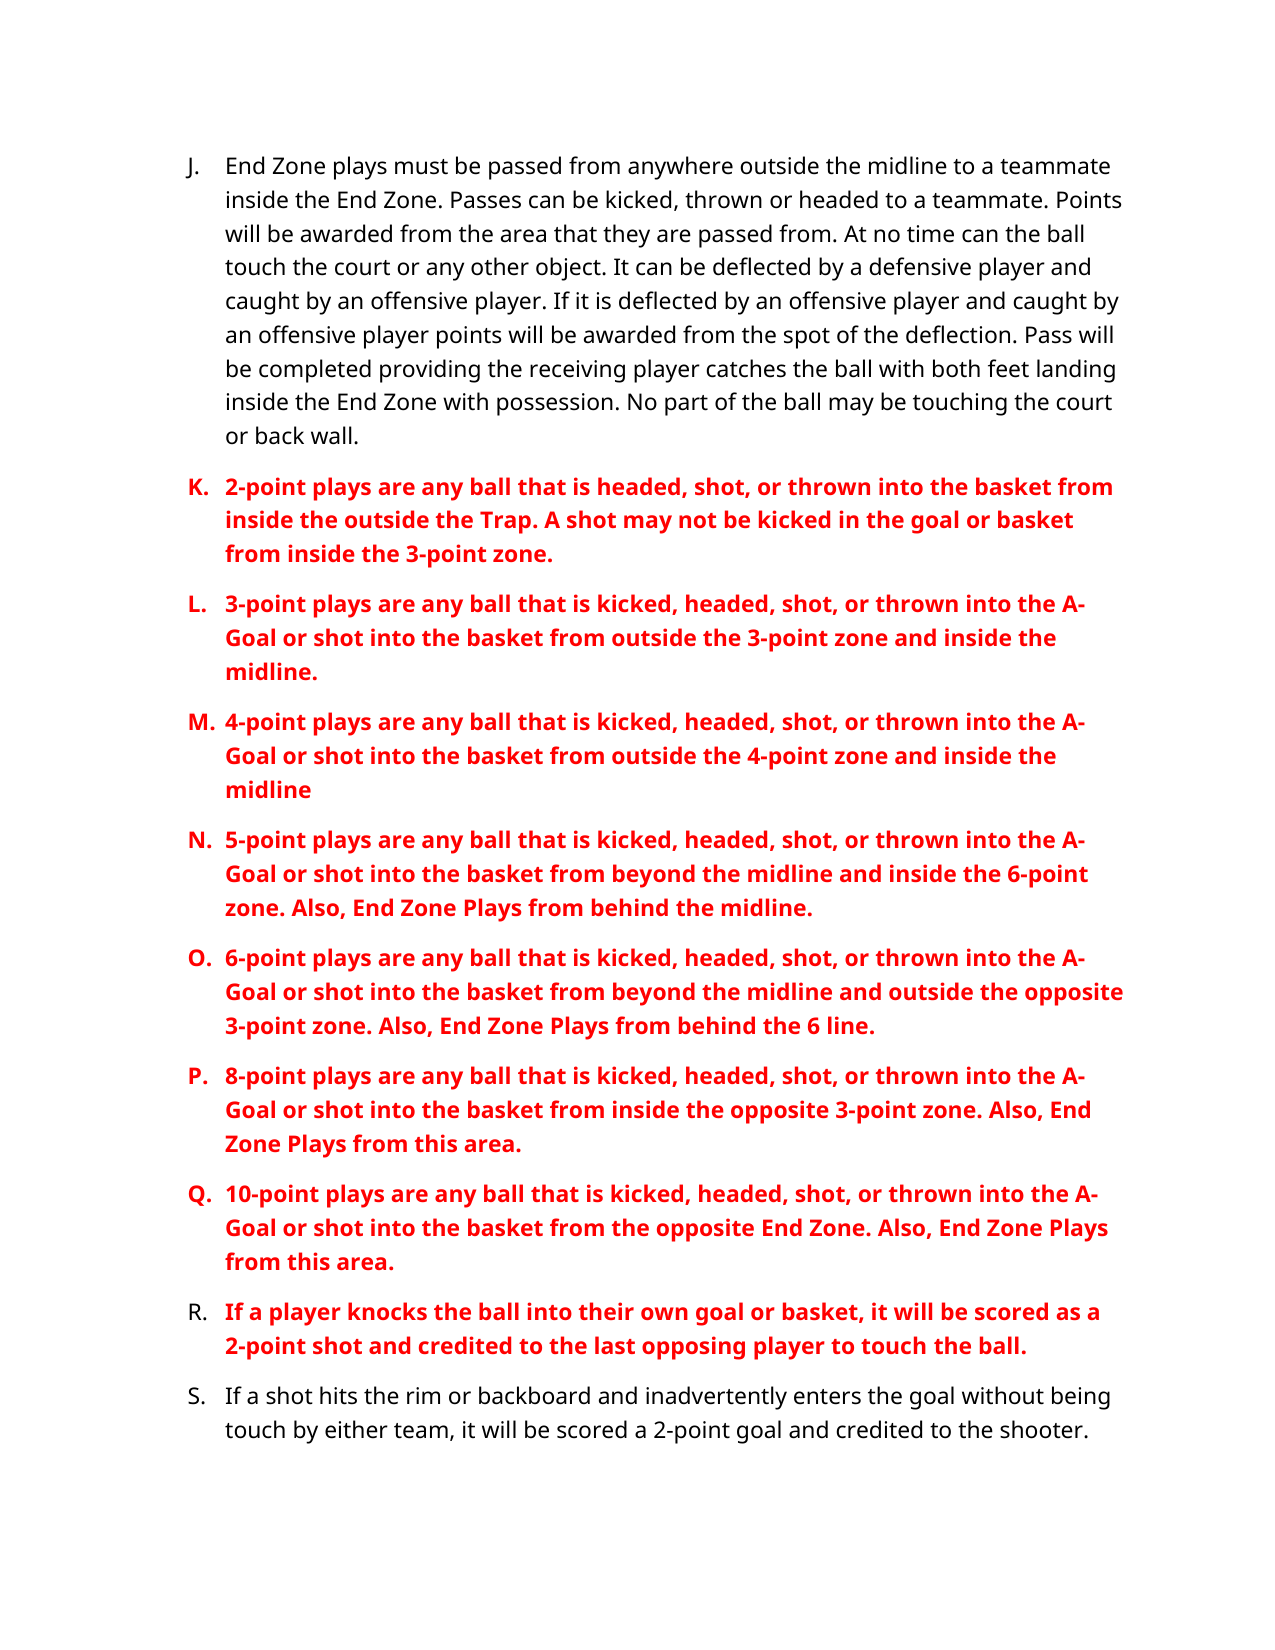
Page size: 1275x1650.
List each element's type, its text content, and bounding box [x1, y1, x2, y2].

list If a shot hits the rim or backboard and inadvertently enters the goal without being touch by either team, it will be scored a 2-point goal and credited to the shooter. [187, 1380, 1125, 1445]
list End Zone plays must be passed from anywhere outside the midline to a teammate inside the End Zone. Passes can be kicked, thrown or headed to a teammate. Points will be awarded from the area that they are passed from. At no time can the ball touch the court or any other object. It can be deflected by a defensive player and caught by an offensive player. If it is deflected by an offensive player and caught by an offensive player points will be awarded from the spot of the deflection. Pass will be completed providing the receiving player catches the ball with both feet landing inside the End Zone with possession. No part of the ball may be touching the court or back wall. [187, 150, 1125, 451]
list 5-point plays are any ball that is kicked, headed, shot, or thrown into the A-Goal or shot into the basket from beyond the midline and inside the 6-point zone. Also, End Zone Plays from behind the midline. [187, 824, 1125, 923]
list 10-point plays are any ball that is kicked, headed, shot, or thrown into the A-Goal or shot into the basket from the opposite End Zone. Also, End Zone Plays from this area. [187, 1178, 1125, 1277]
list 4-point plays are any ball that is kicked, headed, shot, or thrown into the A-Goal or shot into the basket from outside the 4-point zone and inside the midline [187, 706, 1125, 805]
list 2-point plays are any ball that is headed, shot, or thrown into the basket from inside the outside the Trap. A shot may not be kicked in the goal or basket from inside the 3-point zone. [187, 470, 1125, 569]
list 8-point plays are any ball that is kicked, headed, shot, or thrown into the A-Goal or shot into the basket from inside the opposite 3-point zone. Also, End Zone Plays from this area. [187, 1060, 1125, 1159]
list 6-point plays are any ball that is kicked, headed, shot, or thrown into the A-Goal or shot into the basket from beyond the midline and outside the opposite 3-point zone. Also, End Zone Plays from behind the 6 line. [187, 942, 1125, 1041]
list 3-point plays are any ball that is kicked, headed, shot, or thrown into the A-Goal or shot into the basket from outside the 3-point zone and inside the midline. [187, 588, 1125, 687]
list If a player knocks the ball into their own goal or basket, it will be scored as a 2-point shot and credited to the last opposing player to touch the ball. [187, 1296, 1125, 1361]
